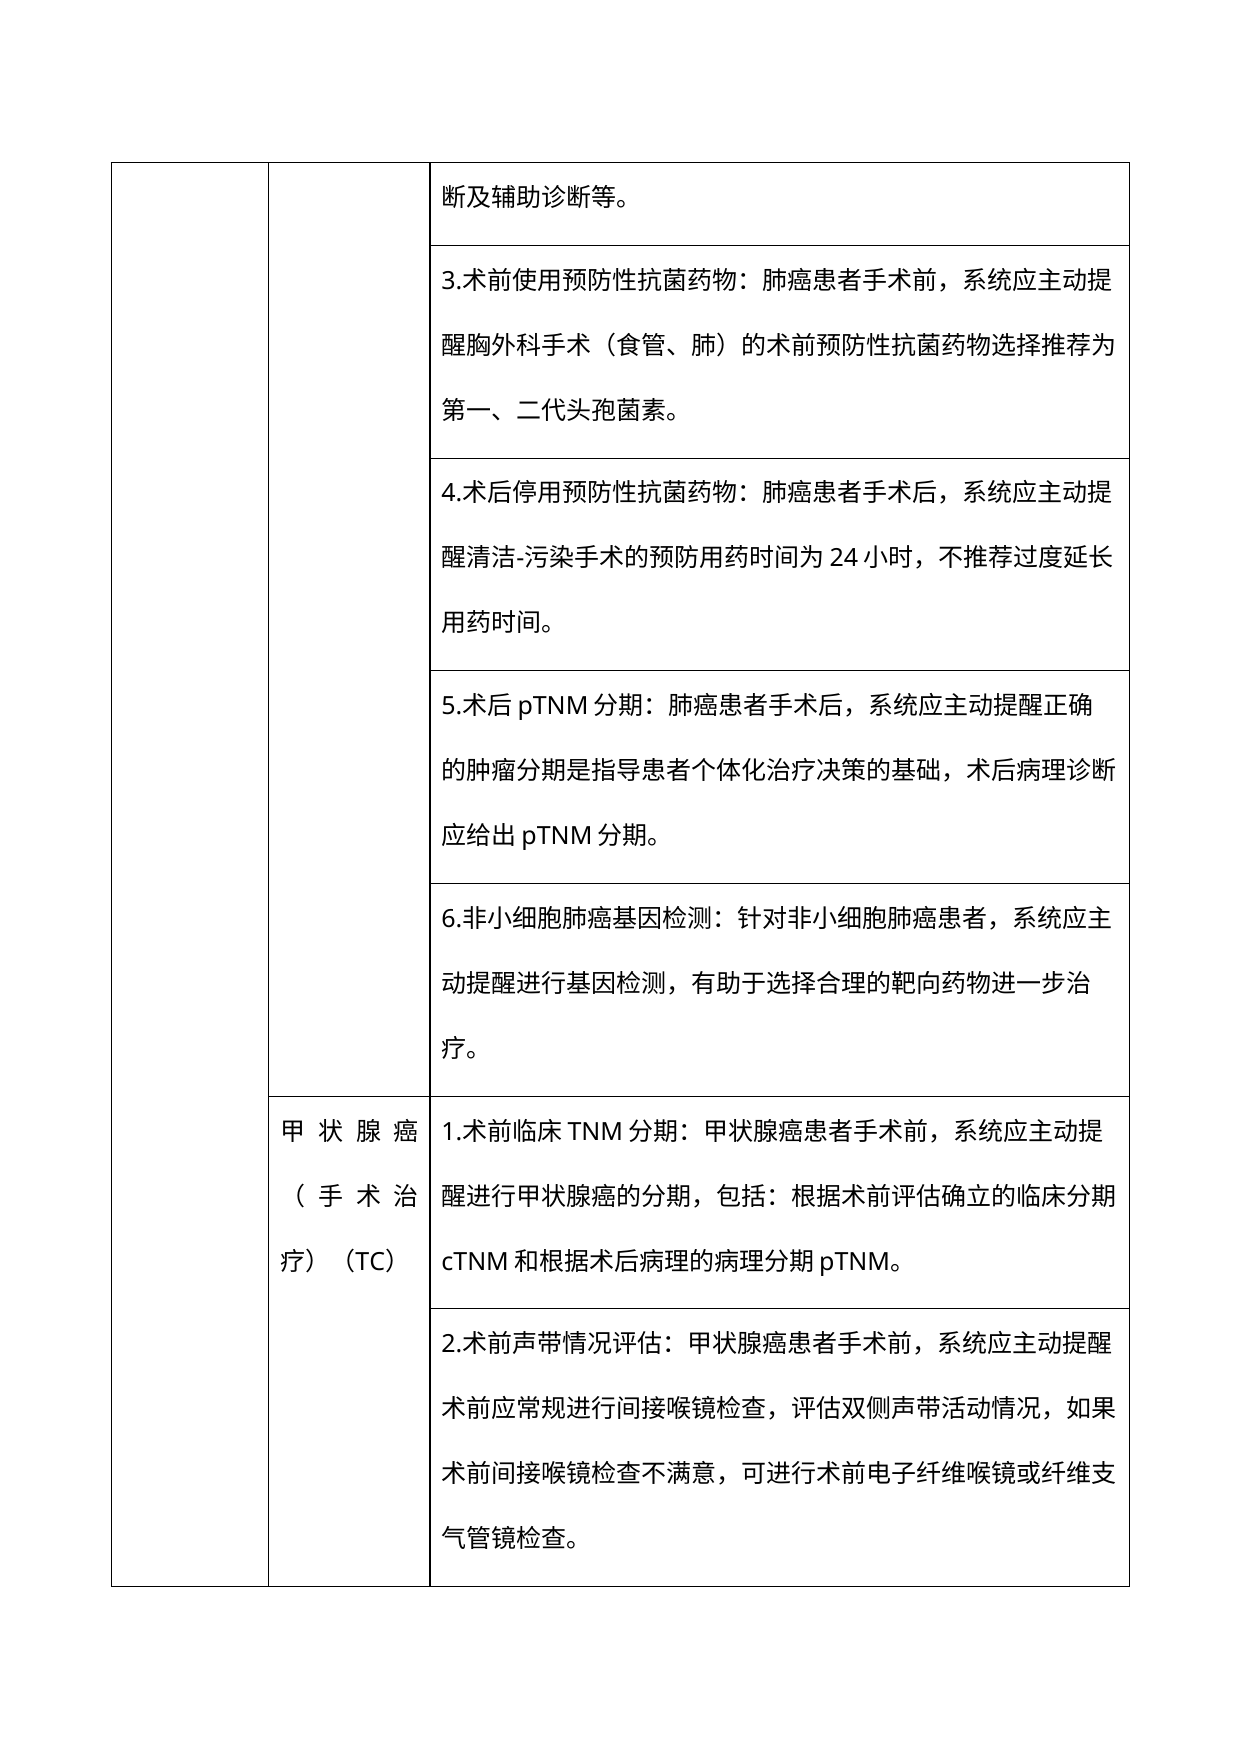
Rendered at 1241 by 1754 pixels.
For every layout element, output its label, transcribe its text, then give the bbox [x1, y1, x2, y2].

table_cell 甲状腺癌（手术治疗）（TC） [269, 1097, 429, 1586]
table_cell 5.术后pTNM分期：肺癌患者手术后，系统应主动提醒正确的肿瘤分期是指导患者个体化治疗决策的基础，术后病理诊断应给出pTNM分期。 [431, 671, 1129, 883]
table_cell 2.术前声带情况评估：甲状腺癌患者手术前，系统应主动提醒术前应常规进行间接喉镜检查，评估双侧声带活动情况，如果术前间接喉镜检查不满意，可进行术前电子纤维喉镜或纤维支气管镜检查。 [431, 1309, 1129, 1586]
table_cell 6.非小细胞肺癌基因检测：针对非小细胞肺癌患者，系统应主动提醒进行基因检测，有助于选择合理的靶向药物进一步治疗。 [431, 884, 1129, 1096]
table_cell 3.术前使用预防性抗菌药物：肺癌患者手术前，系统应主动提醒胸外科手术（食管、肺）的术前预防性抗菌药物选择推荐为第一、二代头孢菌素。 [431, 246, 1129, 457]
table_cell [431, 163, 1129, 245]
table_cell 1.术前临床TNM分期：甲状腺癌患者手术前，系统应主动提醒进行甲状腺癌的分期，包括：根据术前评估确立的临床分期cTNM和根据术后病理的病理分期pTNM。 [431, 1097, 1129, 1308]
table_cell 4.术后停用预防性抗菌药物：肺癌患者手术后，系统应主动提醒清洁-污染手术的预防用药时间为24小时，不推荐过度延长用药时间。 [431, 459, 1129, 670]
